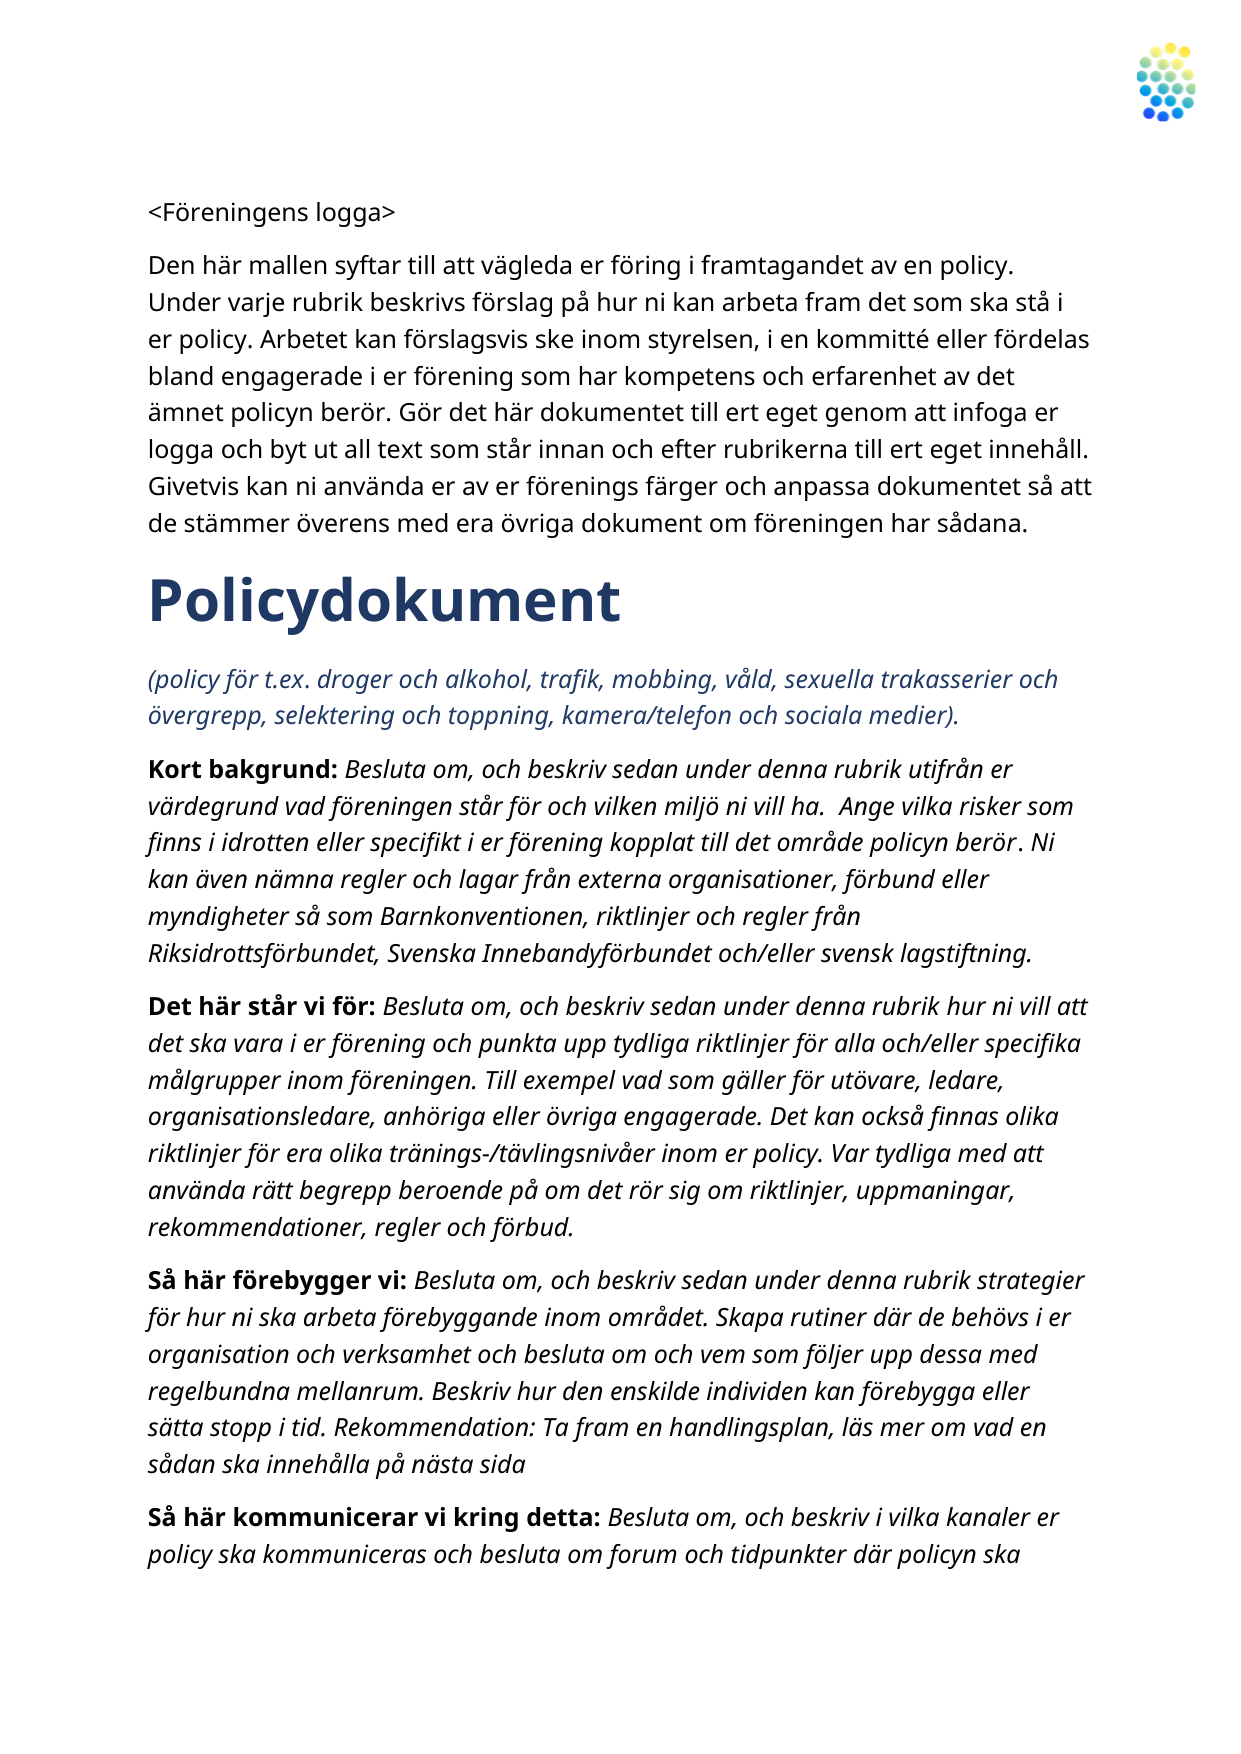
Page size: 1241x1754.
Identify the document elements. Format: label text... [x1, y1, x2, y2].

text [148, 1500, 1093, 1571]
text <Föreningens logga> [148, 194, 1093, 228]
text (policy för t.ex. droger och alkohol, trafik, mobbing, våld, sexuella trakasserier och övergrepp, selektering och toppning, kamera/telefon och sociala medier). [148, 661, 1093, 732]
text Kort bakgrund: Besluta om, och beskriv sedan under denna rubrik utifrån er värdegrund vad föreningen står för och vilken miljö ni vill ha. Ange vilka risker som finns i idrotten eller specifikt i er förening kopplat till det område policyn berör. Ni kan även nämna regler och lagar från externa organisationer, förbund eller myndigheter så som Barnkonventionen, riktlinjer och regler från Riksidrottsförbundet, Svenska Innebandyförbundet och/eller svensk lagstiftning. [148, 751, 1093, 969]
text Den här mallen syftar till att vägleda er föring i framtagandet av en policy. Under varje rubrik beskrivs förslag på hur ni kan arbeta fram det som ska stå i er policy. Arbetet kan förslagsvis ske inom styrelsen, i en kommitté eller fördelas bland engagerade i er förening som har kompetens och erfarenhet av det ämnet policyn berör. Gör det här dokumentet till ert eget genom att infoga er logga och byt ut all text som står innan och efter rubrikerna till ert eget innehåll. Givetvis kan ni använda er av er förenings färger och anpassa dokumentet så att de stämmer överens med era övriga dokument om föreningen har sådana. [148, 248, 1093, 539]
picture [1136, 41, 1196, 119]
text Så här förebygger vi: Besluta om, och beskriv sedan under denna rubrik strategier för hur ni ska arbeta förebyggande inom området. Skapa rutiner där de behövs i er organisation och verksamhet och besluta om och vem som följer upp dessa med regelbundna mellanrum. Beskriv hur den enskilde individen kan förebygga eller sätta stopp i tid. Rekommendation: Ta fram en handlingsplan, läs mer om vad en sådan ska innehålla på nästa sida [148, 1263, 1093, 1481]
text Policydokument [148, 559, 1093, 638]
text Det här står vi för: Besluta om, och beskriv sedan under denna rubrik hur ni vill att det ska vara i er förening och punkta upp tydliga riktlinjer för alla och/eller specifika målgrupper inom föreningen. Till exempel vad som gäller för utövare, ledare, organisationsledare, anhöriga eller övriga engagerade. Det kan också finnas olika riktlinjer för era olika tränings-/tävlingsnivåer inom er policy. Var tydliga med att använda rätt begrepp beroende på om det rör sig om riktlinjer, uppmaningar, rekommendationer, regler och förbud. [148, 989, 1093, 1243]
